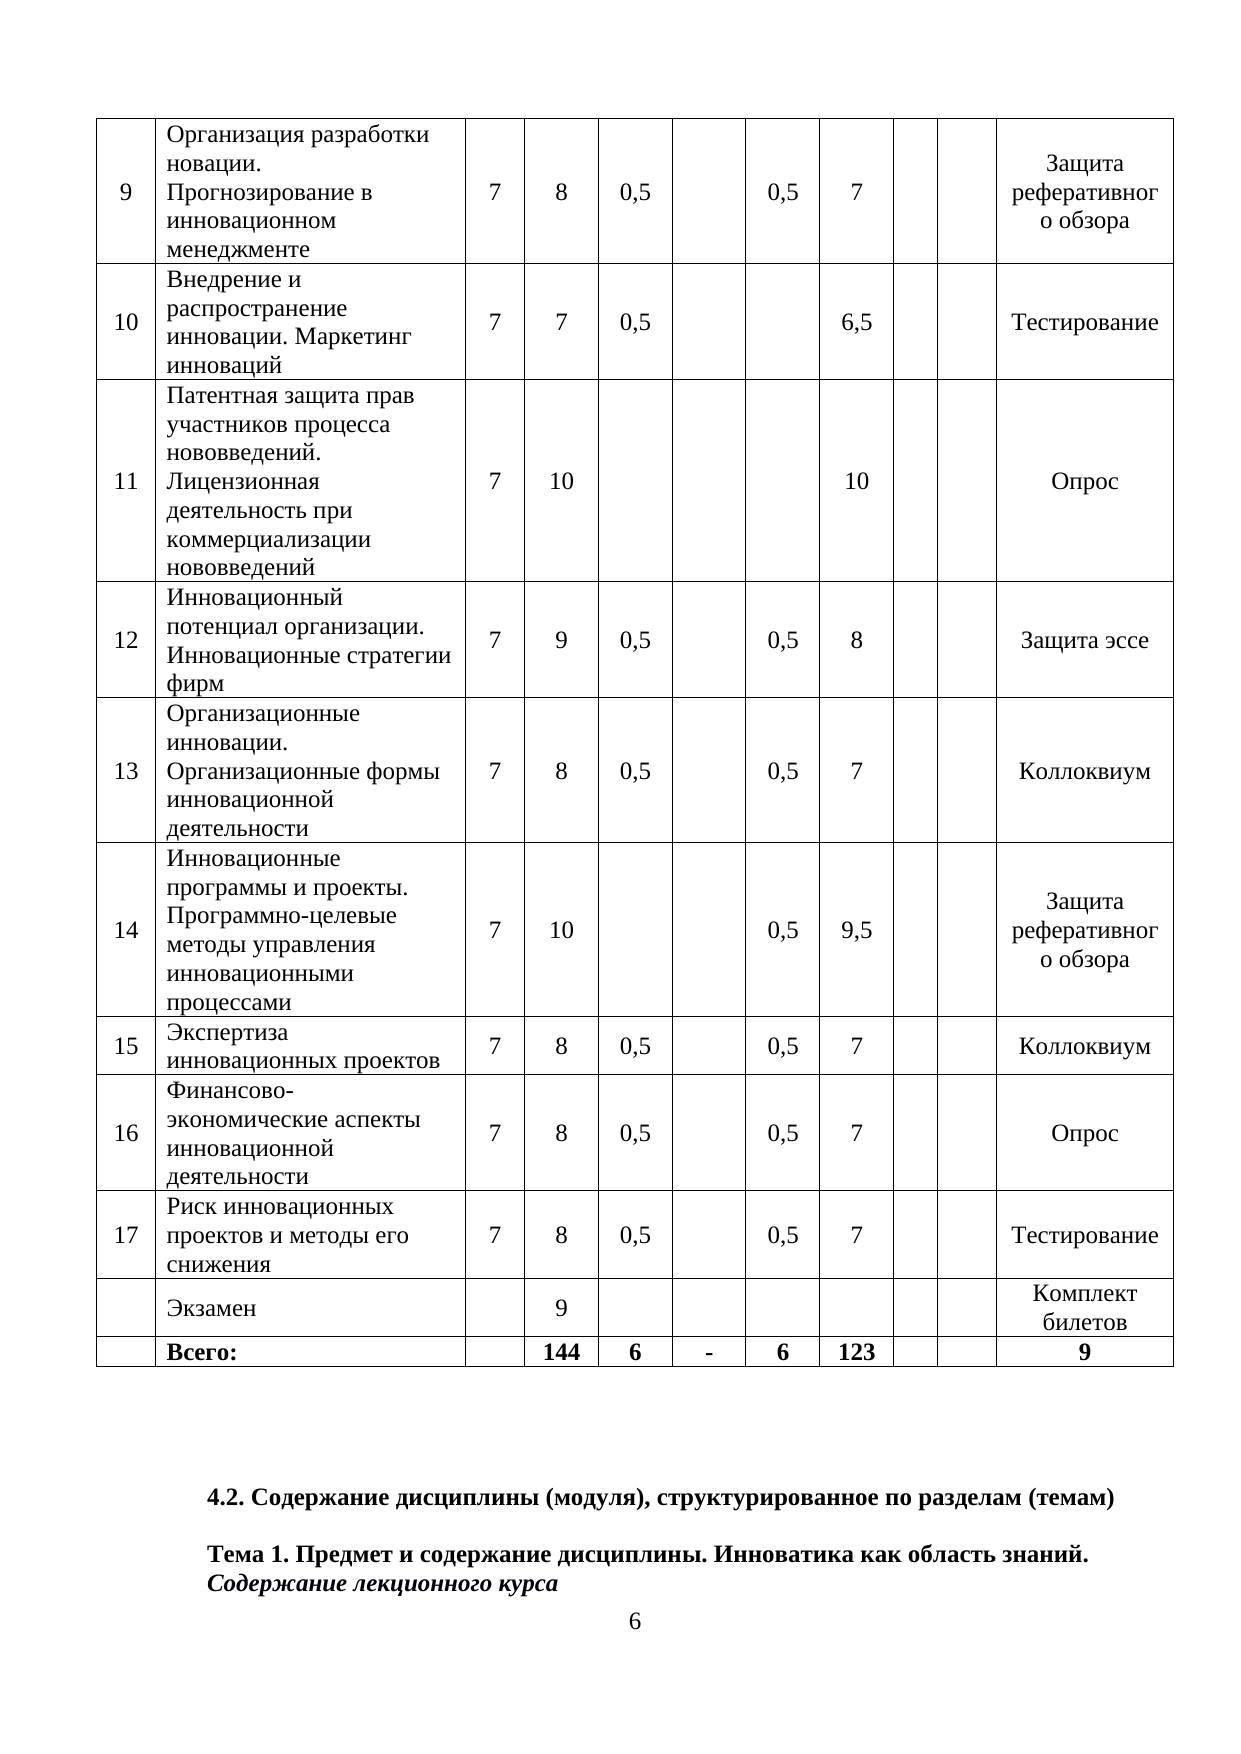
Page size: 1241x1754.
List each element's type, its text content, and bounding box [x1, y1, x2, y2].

table_cell [894, 843, 937, 1016]
table_cell 6 [746, 1337, 819, 1366]
table_cell 0,5 [746, 698, 819, 842]
table_cell [673, 843, 745, 1016]
table_cell [97, 1279, 155, 1336]
table_cell [673, 1017, 745, 1074]
table_cell 10 [525, 380, 598, 581]
table_cell Опрос [997, 380, 1173, 581]
table_cell 0,5 [746, 582, 819, 697]
table_cell [466, 1337, 524, 1366]
table_cell [894, 264, 937, 379]
table_cell 7 [466, 843, 524, 1016]
table_cell 11 [97, 380, 155, 581]
table_cell 0,5 [746, 843, 819, 1016]
table_cell Защита реферативного обзора [997, 119, 1173, 263]
table_cell 0,5 [746, 119, 819, 263]
table_cell 9 [525, 582, 598, 697]
table_cell 0,5 [746, 1191, 819, 1277]
table_cell 0,5 [599, 1191, 672, 1277]
table_cell 7 [820, 698, 893, 842]
table_cell [673, 380, 745, 581]
table_cell 0,5 [746, 1075, 819, 1190]
table_cell 9,5 [820, 843, 893, 1016]
table_cell [746, 1279, 819, 1336]
table_cell [746, 380, 819, 581]
table_cell 7 [466, 1191, 524, 1277]
table_cell [894, 582, 937, 697]
table_cell Тестирование [997, 1191, 1173, 1277]
table_cell - [673, 1337, 745, 1366]
table_cell 8 [525, 119, 598, 263]
text Содержание лекционного курса [118, 1568, 1152, 1597]
table_cell Всего: [156, 1337, 465, 1366]
table_cell 12 [97, 582, 155, 697]
table_cell 0,5 [599, 119, 672, 263]
table_cell Экзамен [156, 1279, 465, 1336]
table_cell [894, 380, 937, 581]
table_cell 8 [525, 698, 598, 842]
table_cell [599, 1279, 672, 1336]
table_cell Экспертиза инновационных проектов [156, 1017, 465, 1074]
table_cell Организация разработки новации. Прогнозирование в инновационном менеджменте [156, 119, 465, 263]
table_cell 9 [997, 1337, 1173, 1366]
table_cell 6,5 [820, 264, 893, 379]
table_cell [938, 264, 996, 379]
table_cell 7 [820, 119, 893, 263]
table_cell [673, 1075, 745, 1190]
table_cell 0,5 [746, 1017, 819, 1074]
table_cell 8 [525, 1191, 598, 1277]
table_cell [938, 1075, 996, 1190]
table_cell [938, 582, 996, 697]
table_cell 0,5 [599, 582, 672, 697]
table_cell [938, 1279, 996, 1336]
table_cell Опрос [997, 1075, 1173, 1190]
table_cell 9 [97, 119, 155, 263]
table_cell 7 [466, 1017, 524, 1074]
table_cell [673, 119, 745, 263]
table_cell Инновационный потенциал организации. Инновационные стратегии фирм [156, 582, 465, 697]
text Тема 1. Предмет и содержание дисциплины. Инноватика как область знаний. [118, 1539, 1152, 1568]
table_cell Коллоквиум [997, 1017, 1173, 1074]
table_cell 7 [466, 264, 524, 379]
table_cell Защита эссе [997, 582, 1173, 697]
table_cell [673, 1279, 745, 1336]
table_cell [673, 264, 745, 379]
table_cell 7 [466, 380, 524, 581]
table_cell [938, 119, 996, 263]
table_cell 7 [466, 582, 524, 697]
table_cell 15 [97, 1017, 155, 1074]
table_cell [894, 698, 937, 842]
text 4.2. Содержание дисциплины (модуля), структурированное по разделам (темам) [118, 1482, 1152, 1511]
table_cell 7 [525, 264, 598, 379]
table_cell Комплект билетов [997, 1279, 1173, 1336]
table_cell [599, 843, 672, 1016]
table_cell [599, 380, 672, 581]
table_cell 7 [466, 1075, 524, 1190]
table_cell 7 [820, 1191, 893, 1277]
table_cell Коллоквиум [997, 698, 1173, 842]
table_cell [894, 1075, 937, 1190]
table_cell Организационные инновации. Организационные формы инновационной деятельности [156, 698, 465, 842]
table_cell [938, 380, 996, 581]
table_cell 6 [599, 1337, 672, 1366]
table_cell 8 [525, 1017, 598, 1074]
table_cell Патентная защита прав участников процесса нововведений. Лицензионная деятельность при коммерциализации нововведений [156, 380, 465, 581]
table_cell 0,5 [599, 1017, 672, 1074]
table_cell [938, 843, 996, 1016]
table_cell [673, 582, 745, 697]
table_cell 16 [97, 1075, 155, 1190]
table_cell [820, 1279, 893, 1336]
table_cell [894, 1017, 937, 1074]
table_cell [938, 1017, 996, 1074]
table_cell [894, 1337, 937, 1366]
table_cell [894, 119, 937, 263]
table_cell 7 [820, 1075, 893, 1190]
table_cell [673, 1191, 745, 1277]
table_cell 10 [525, 843, 598, 1016]
table_cell 17 [97, 1191, 155, 1277]
table_cell 10 [820, 380, 893, 581]
table_cell Внедрение и распространение инновации. Маркетинг инноваций [156, 264, 465, 379]
table_cell 8 [820, 582, 893, 697]
table_cell Финансово-экономические аспекты инновационной деятельности [156, 1075, 465, 1190]
table_cell Инновационные программы и проекты. Программно-целевые методы управления инновационными процессами [156, 843, 465, 1016]
table_cell [938, 1191, 996, 1277]
table_cell 0,5 [599, 698, 672, 842]
table_cell Защита реферативного обзора [997, 843, 1173, 1016]
table_cell 9 [525, 1279, 598, 1336]
table_cell [938, 698, 996, 842]
table_cell [673, 698, 745, 842]
table_cell 10 [97, 264, 155, 379]
table_cell Тестирование [997, 264, 1173, 379]
table_cell 144 [525, 1337, 598, 1366]
table_cell [466, 1279, 524, 1336]
table_cell 7 [466, 698, 524, 842]
table_cell [746, 264, 819, 379]
table_cell [97, 1337, 155, 1366]
table_cell 7 [820, 1017, 893, 1074]
table_cell 8 [525, 1075, 598, 1190]
table_cell 123 [820, 1337, 893, 1366]
table_cell 7 [466, 119, 524, 263]
table_cell [894, 1191, 937, 1277]
table_cell [938, 1337, 996, 1366]
table_cell 0,5 [599, 264, 672, 379]
table_cell 14 [97, 843, 155, 1016]
table_cell 0,5 [599, 1075, 672, 1190]
table_cell 13 [97, 698, 155, 842]
table_cell [894, 1279, 937, 1336]
table_cell Риск инновационных проектов и методы его снижения [156, 1191, 465, 1277]
